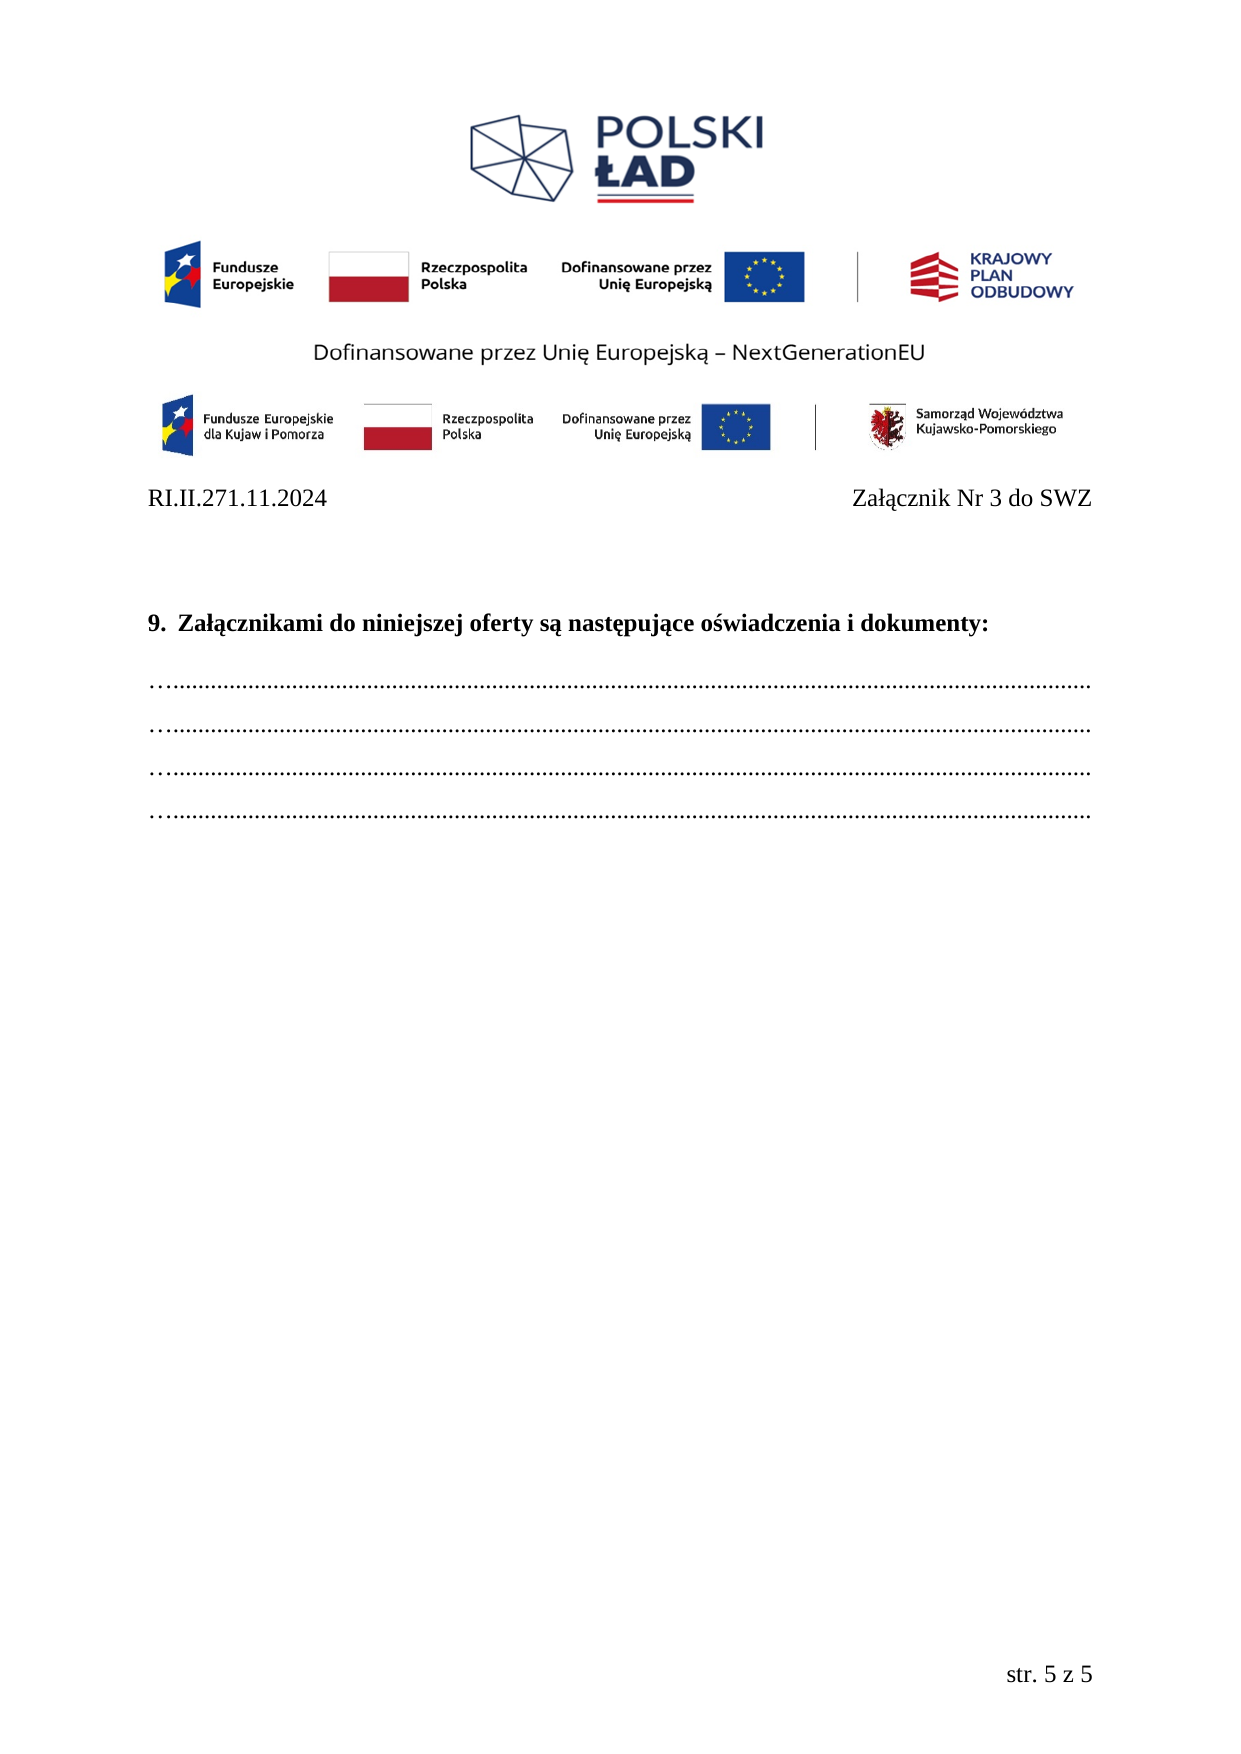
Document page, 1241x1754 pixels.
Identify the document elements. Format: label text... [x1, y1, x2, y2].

text …................................................................................................................................................... [148, 752, 1092, 781]
text Załącznikami do niniejszej oferty są następujące oświadczenia i dokumenty: [148, 608, 1092, 637]
text …................................................................................................................................................... [148, 666, 1092, 694]
picture [147, 83, 1093, 471]
text …................................................................................................................................................... [148, 709, 1092, 737]
text …................................................................................................................................................... [148, 795, 1092, 824]
